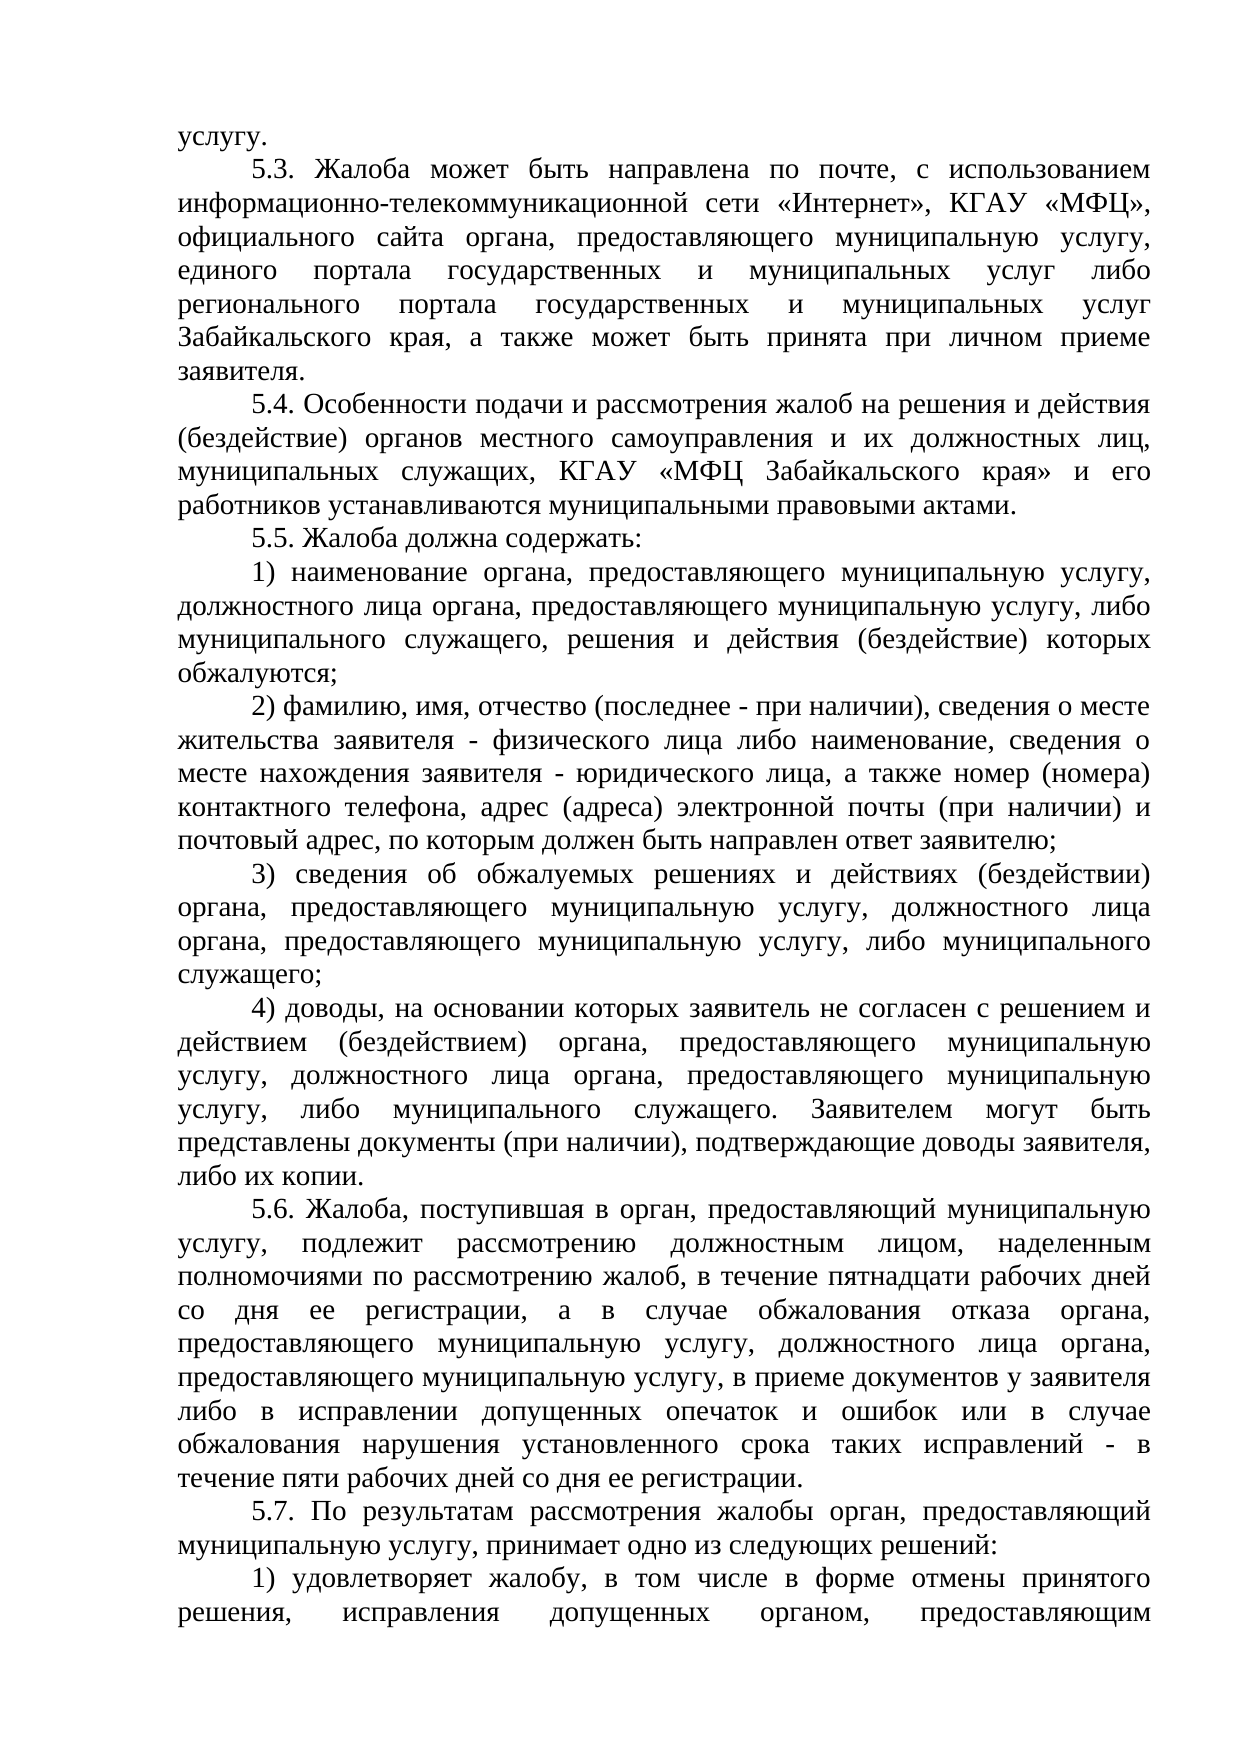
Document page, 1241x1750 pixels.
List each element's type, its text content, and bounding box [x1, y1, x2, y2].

text 5.7. По результатам рассмотрения жалобы орган, предоставляющий муниципальную услугу, принимает одно из следующих решений: [177, 1493, 1152, 1560]
text 1) наименование органа, предоставляющего муниципальную услугу, должностного лица органа, предоставляющего муниципальную услугу, либо муниципального служащего, решения и действия (бездействие) которых обжалуются; [177, 554, 1152, 688]
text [177, 1560, 1152, 1627]
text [177, 118, 1152, 152]
text 5.4. Особенности подачи и рассмотрения жалоб на решения и действия (бездействие) органов местного самоуправления и их должностных лиц, муниципальных служащих, КГАУ «МФЦ Забайкальского края» и его работников устанавливаются муниципальными правовыми актами. [177, 386, 1152, 521]
text 5.6. Жалоба, поступившая в орган, предоставляющий муниципальную услугу, подлежит рассмотрению должностным лицом, наделенным полномочиями по рассмотрению жалоб, в течение пятнадцати рабочих дней со дня ее регистрации, а в случае обжалования отказа органа, предоставляющего муниципальную услугу, должностного лица органа, предоставляющего муниципальную услугу, в приеме документов у заявителя либо в исправлении допущенных опечаток и ошибок или в случае обжалования нарушения установленного срока таких исправлений - в течение пяти рабочих дней со дня ее регистрации. [177, 1191, 1152, 1493]
text 5.5. Жалоба должна содержать: [177, 521, 1152, 554]
text 5.3. Жалоба может быть направлена по почте, с использованием информационно-телекоммуникационной сети «Интернет», КГАУ «МФЦ», официального сайта органа, предоставляющего муниципальную услугу, единого портала государственных и муниципальных услуг либо регионального портала государственных и муниципальных услуг Забайкальского края, а также может быть принята при личном приеме заявителя. [177, 152, 1152, 386]
text 3) сведения об обжалуемых решениях и действиях (бездействии) органа, предоставляющего муниципальную услугу, должностного лица органа, предоставляющего муниципальную услугу, либо муниципального служащего; [177, 856, 1152, 990]
text 4) доводы, на основании которых заявитель не согласен с решением и действием (бездействием) органа, предоставляющего муниципальную услугу, должностного лица органа, предоставляющего муниципальную услугу, либо муниципального служащего. Заявителем могут быть представлены документы (при наличии), подтверждающие доводы заявителя, либо их копии. [177, 990, 1152, 1191]
text 2) фамилию, имя, отчество (последнее - при наличии), сведения о месте жительства заявителя - физического лица либо наименование, сведения о месте нахождения заявителя - юридического лица, а также номер (номера) контактного телефона, адрес (адреса) электронной почты (при наличии) и почтовый адрес, по которым должен быть направлен ответ заявителю; [177, 688, 1152, 856]
